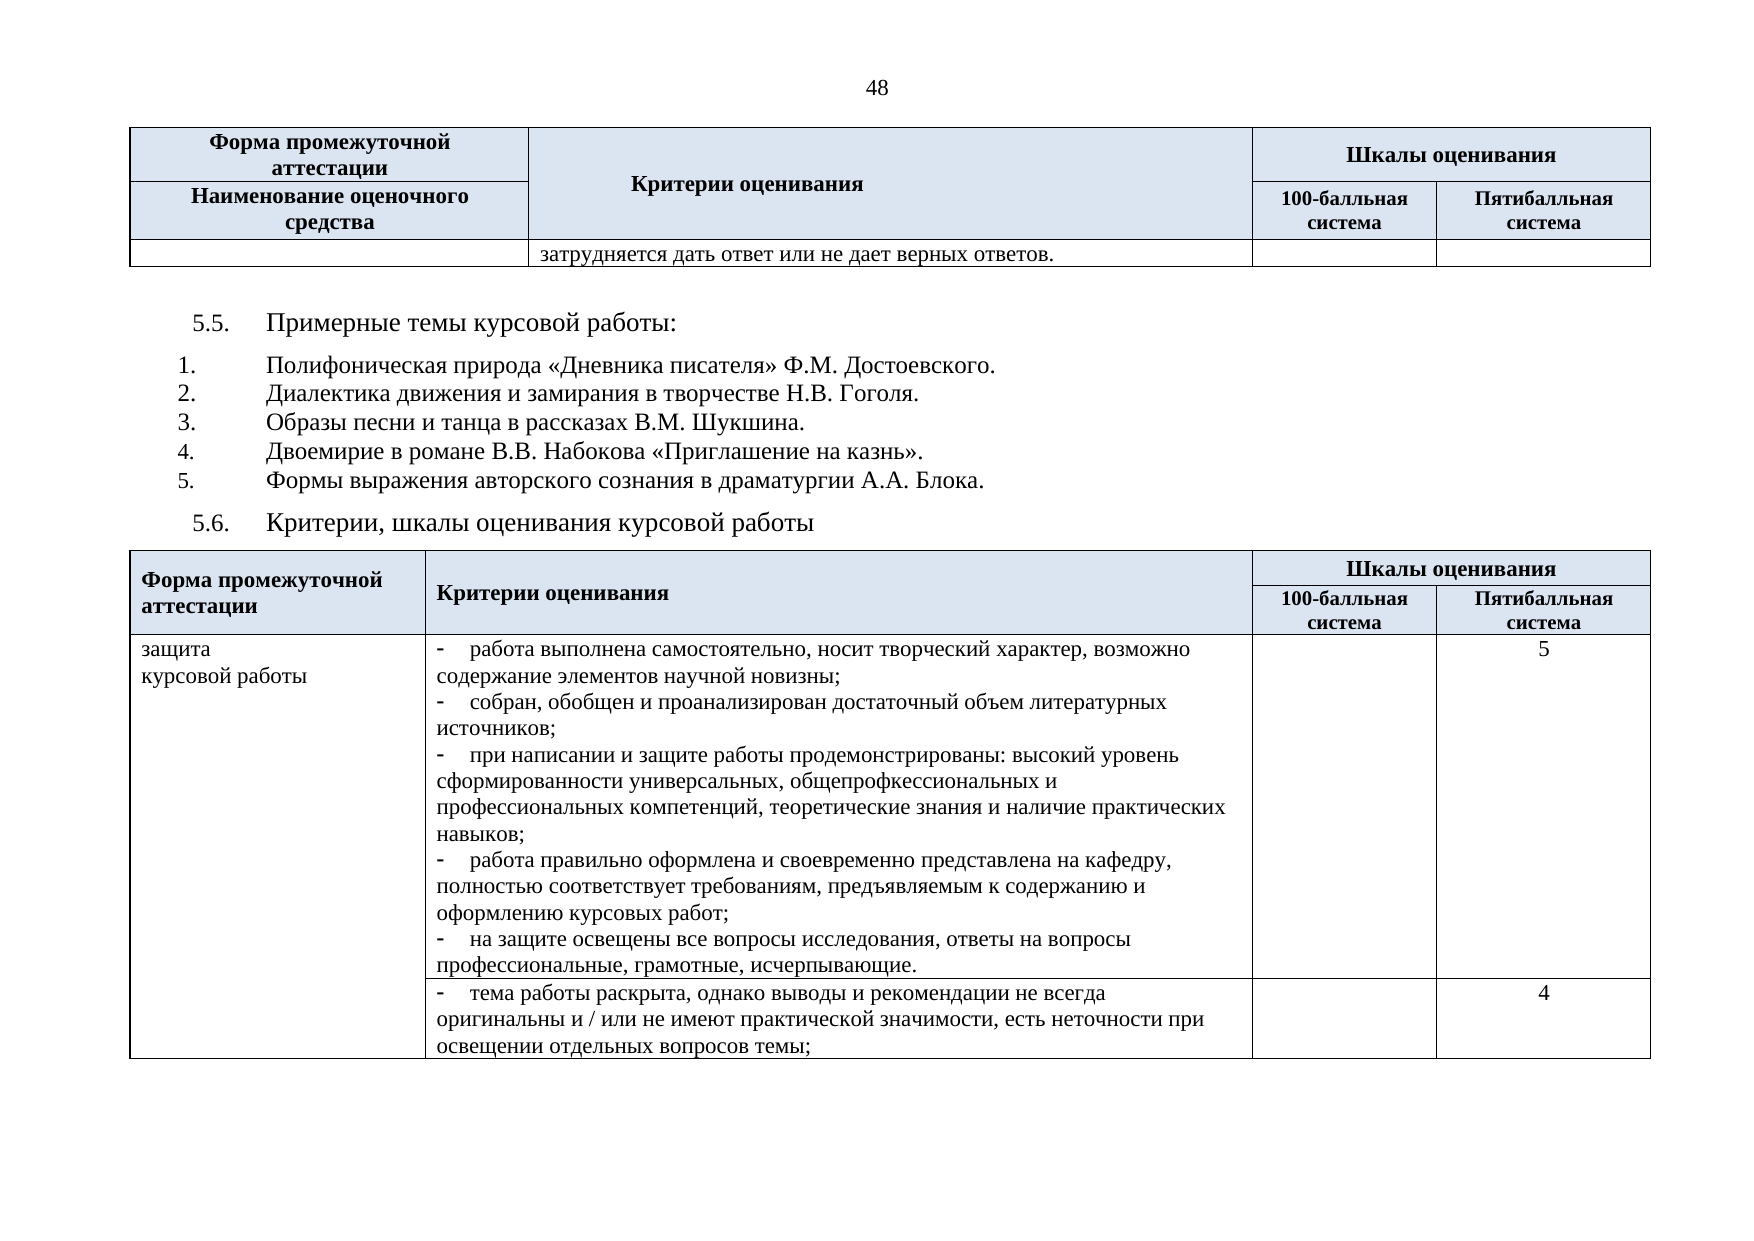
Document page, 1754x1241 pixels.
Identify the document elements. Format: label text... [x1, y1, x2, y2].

list Полифоническая природа «Дневника писателя» Ф.М. Достоевского. [103, 350, 1636, 378]
table_header Шкалы оценивания [1253, 551, 1650, 585]
list Двоемирие в романе В.В. Набокова «Приглашение на казнь». [103, 436, 1636, 465]
table_header Форма промежуточной аттестации [131, 128, 528, 181]
table_header Форма промежуточной аттестации [131, 551, 425, 634]
table_cell [1253, 240, 1436, 266]
table_cell 4 [1437, 979, 1650, 1058]
table_cell 100-балльная система [1253, 182, 1436, 239]
table_header Критерии оценивания [529, 128, 1252, 239]
list Формы выражения авторского сознания в драматургии А.А. Блока. [103, 465, 1636, 493]
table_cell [529, 240, 1252, 266]
table_cell [1253, 979, 1436, 1058]
table_cell Пятибалльная система [1437, 586, 1650, 634]
table_header Критерии оценивания [426, 551, 1252, 634]
table_cell Пятибалльная система [1437, 182, 1650, 239]
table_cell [426, 979, 1252, 1058]
subtitle Примерные темы курсовой работы: [192, 306, 1636, 337]
table_cell Наименование оценочного средства [131, 182, 528, 239]
table_header Шкалы оценивания [1253, 128, 1650, 181]
list Диалектика движения и замирания в творчестве Н.В. Гоголя. [103, 378, 1636, 407]
subtitle Критерии, шкалы оценивания курсовой работы [192, 506, 1636, 537]
table_cell 100-балльная система [1253, 586, 1436, 634]
list Образы песни и танца в рассказах В.М. Шукшина. [103, 407, 1636, 436]
table_cell защита курсовой работы [131, 635, 425, 1058]
table_cell 5 [1437, 635, 1650, 978]
table_cell 2 [1437, 240, 1650, 266]
table_cell [1253, 635, 1436, 978]
table_cell работа выполнена самостоятельно, носит творческий характер, возможно содержание элементов научной новизны; собран, обобщен и проанализирован достаточный объем литературных источников; при написании и защите работы продемонстрированы: высокий уровень сформированности универсальных, общепрофкессиональных и профессиональных компетенций, теоретические знания и наличие практических навыков; работа правильно оформлена и своевременно представлена на кафедру, полностью соответствует требованиям, предъявляемым к содержанию и оформлению курсовых работ; на защите освещены все вопросы исследования, ответы на вопросы профессиональные, грамотные, исчерпывающие. [426, 635, 1252, 978]
